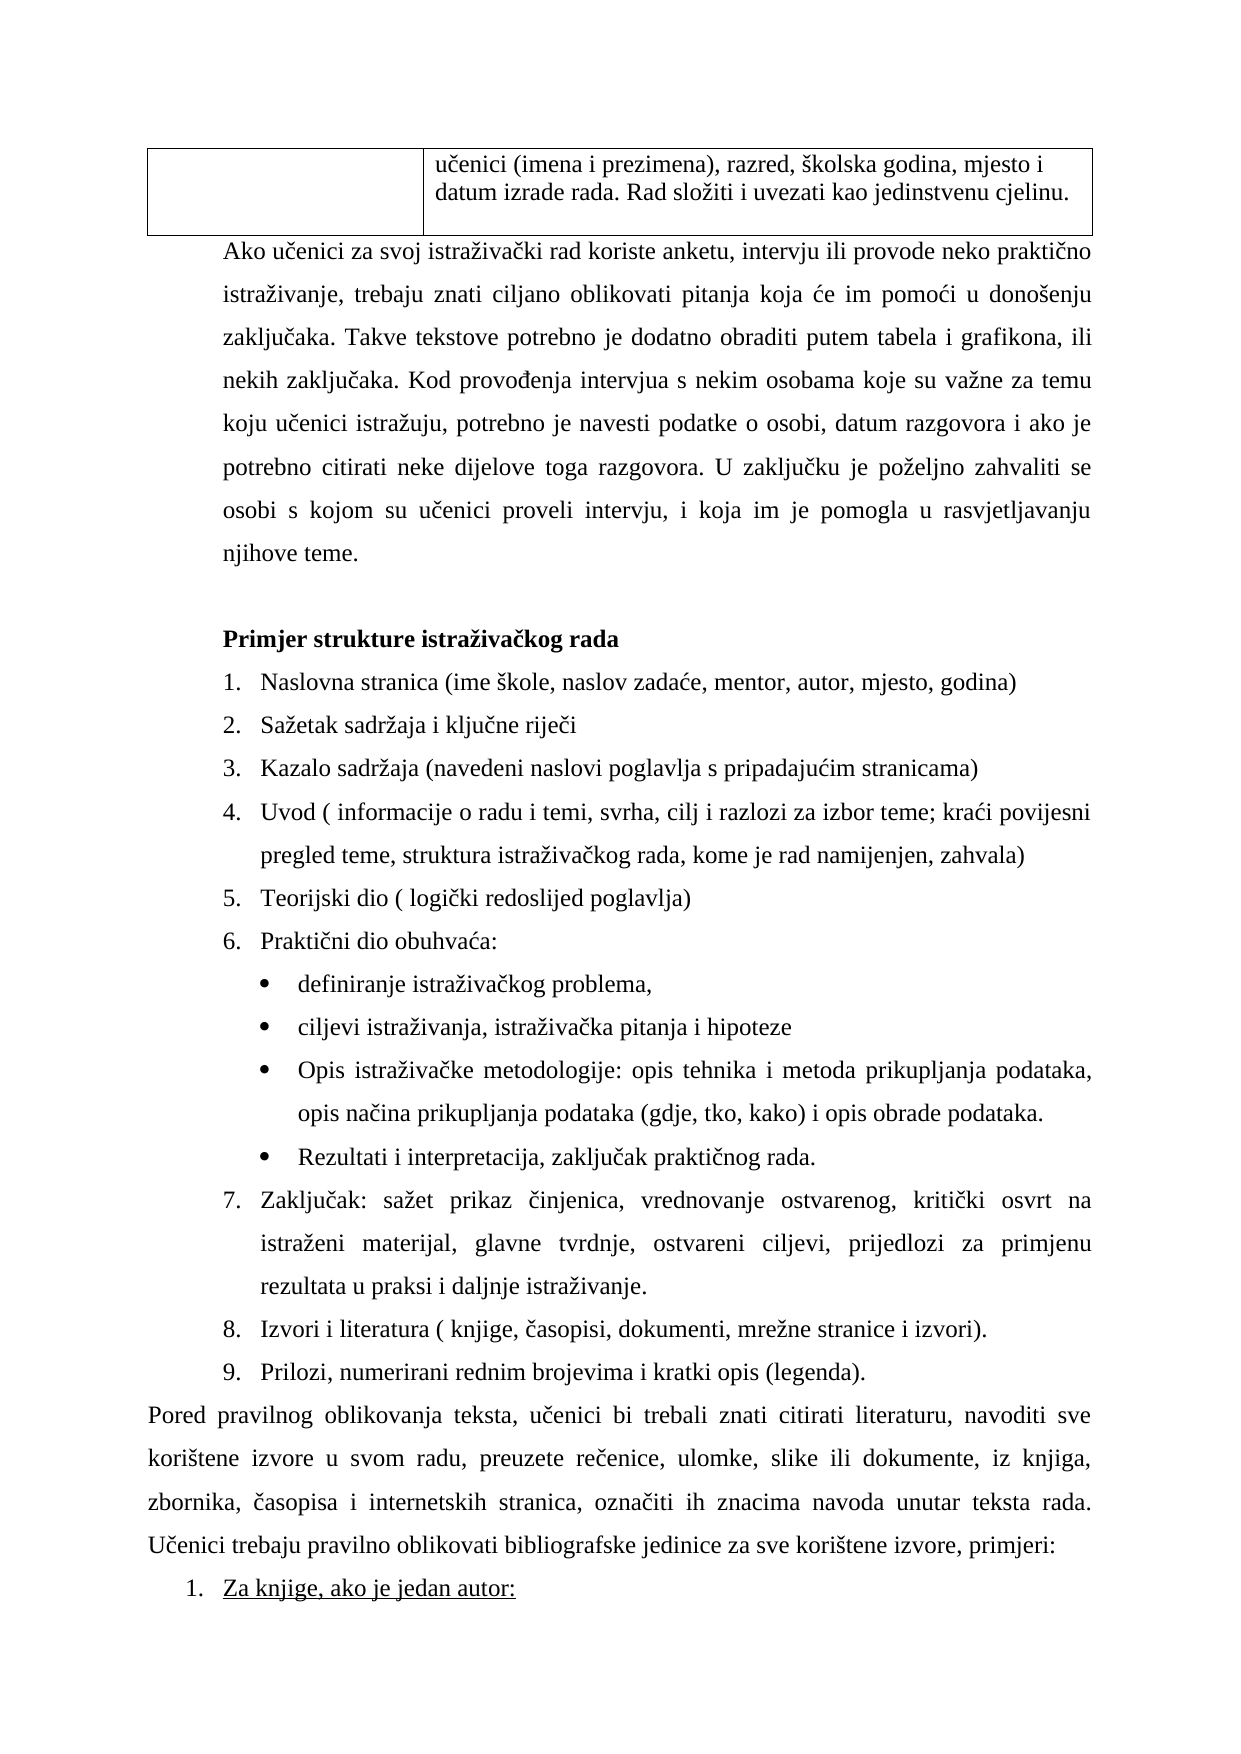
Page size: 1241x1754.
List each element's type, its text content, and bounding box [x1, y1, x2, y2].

list Uvod ( informacije o radu i temi, svrha, cilj i razlozi za izbor teme; kraći povijesni pregled teme, struktura istraživačkog rada, kome je rad namijenjen, zahvala) [223, 797, 1093, 868]
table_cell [424, 149, 1092, 235]
list Primjer strukture istraživačkog rada [223, 624, 1093, 653]
list Ako učenici za svoj istraživački rad koriste anketu, intervju ili provode neko praktično istraživanje, trebaju znati ciljano oblikovati pitanja koja će im pomoći u donošenju zaključaka. Takve tekstove potrebno je dodatno obraditi putem tabela i grafikona, ili nekih zaključaka. Kod provođenja intervjua s nekim osobama koje su važne za temu koju učenici istražuju, potrebno je navesti podatke o osobi, datum razgovora i ako je potrebno citirati neke dijelove toga razgovora. U zaključku je poželjno zahvaliti se osobi s kojom su učenici proveli intervju, i koja im je pomogla u rasvjetljavanju njihove teme. [223, 236, 1093, 567]
list Opis istraživačke metodologije: opis tehnika i metoda prikupljanja podataka, opis načina prikupljanja podataka (gdje, tko, kako) i opis obrade podataka. [260, 1055, 1093, 1127]
list Sažetak sadržaja i ključne riječi [223, 710, 1093, 739]
list Izvori i literatura ( knjige, časopisi, dokumenti, mrežne stranice i izvori). [223, 1314, 1093, 1343]
list Praktični dio obuhvaća: [223, 926, 1093, 955]
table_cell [148, 149, 423, 235]
list Kazalo sadržaja (navedeni naslovi poglavlja s pripadajućim stranicama) [223, 753, 1093, 782]
list Zaključak: sažet prikaz činjenica, vrednovanje ostvarenog, kritički osvrt na istraženi materijal, glavne tvrdnje, ostvareni ciljevi, prijedlozi za primjenu rezultata u praksi i daljnje istraživanje. [223, 1185, 1093, 1300]
list ciljevi istraživanja, istraživačka pitanja i hipoteze [260, 1012, 1093, 1041]
text Pored pravilnog oblikovanja teksta, učenici bi trebali znati citirati literaturu, navoditi sve korištene izvore u svom radu, preuzete rečenice, ulomke, slike ili dokumente, iz knjiga, zbornika, časopisa i internetskih stranica, označiti ih znacima navoda unutar teksta rada. Učenici trebaju pravilno oblikovati bibliografske jedinice za sve korištene izvore, primjeri: [148, 1400, 1093, 1558]
list Rezultati i interpretacija, zaključak praktičnog rada. [260, 1142, 1093, 1170]
list Teorijski dio ( logički redoslijed poglavlja) [223, 883, 1093, 912]
list Prilozi, numerirani rednim brojevima i kratki opis (legenda). [223, 1357, 1093, 1386]
list Za knjige, ako je jedan autor: [185, 1573, 1093, 1602]
list definiranje istraživačkog problema, [260, 969, 1093, 998]
list Naslovna stranica (ime škole, naslov zadaće, mentor, autor, mjesto, godina) [223, 667, 1093, 696]
